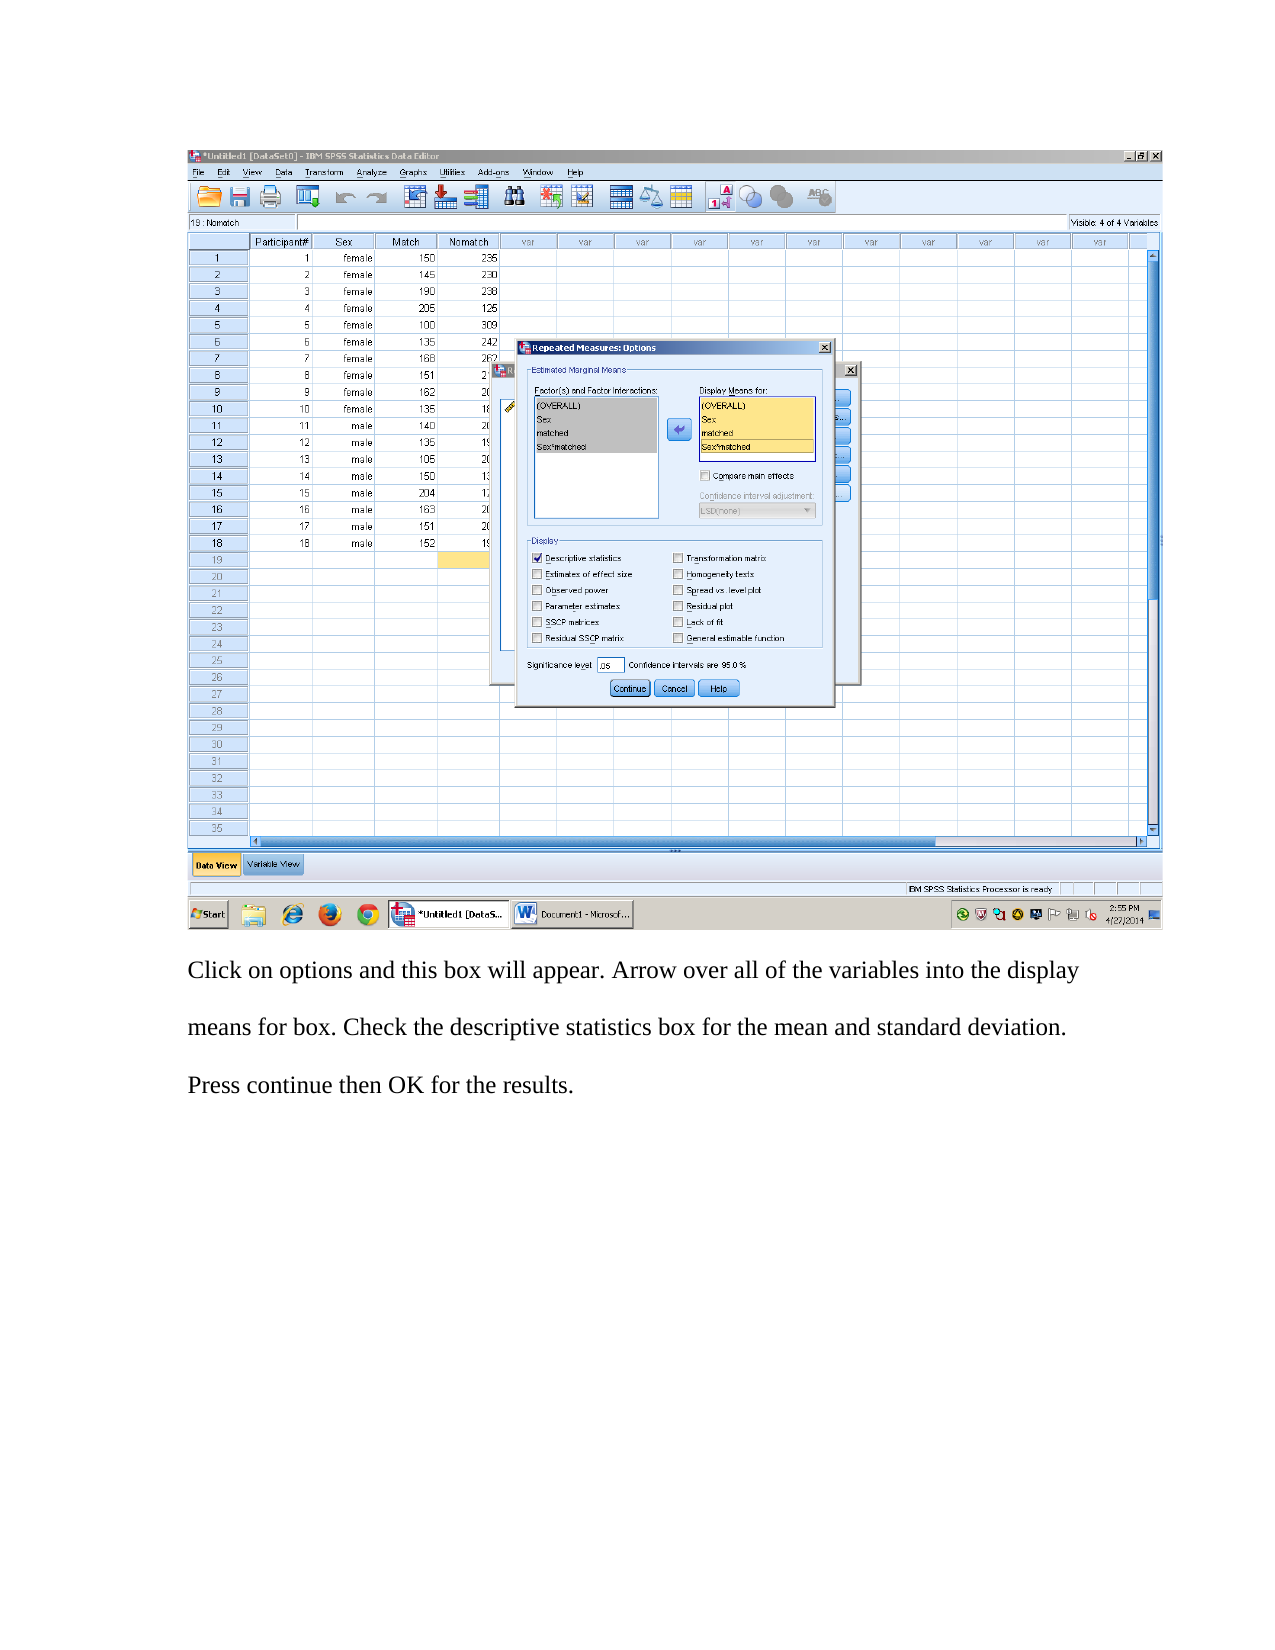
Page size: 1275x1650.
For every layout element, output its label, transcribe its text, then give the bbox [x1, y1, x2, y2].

text Click on options and this box will appear. Arrow over all of the variables into the display means for box. Check the descriptive statistics box for the mean and standard deviation. Press continue then OK for the results. [187, 955, 1087, 1098]
picture [187, 150, 1163, 930]
